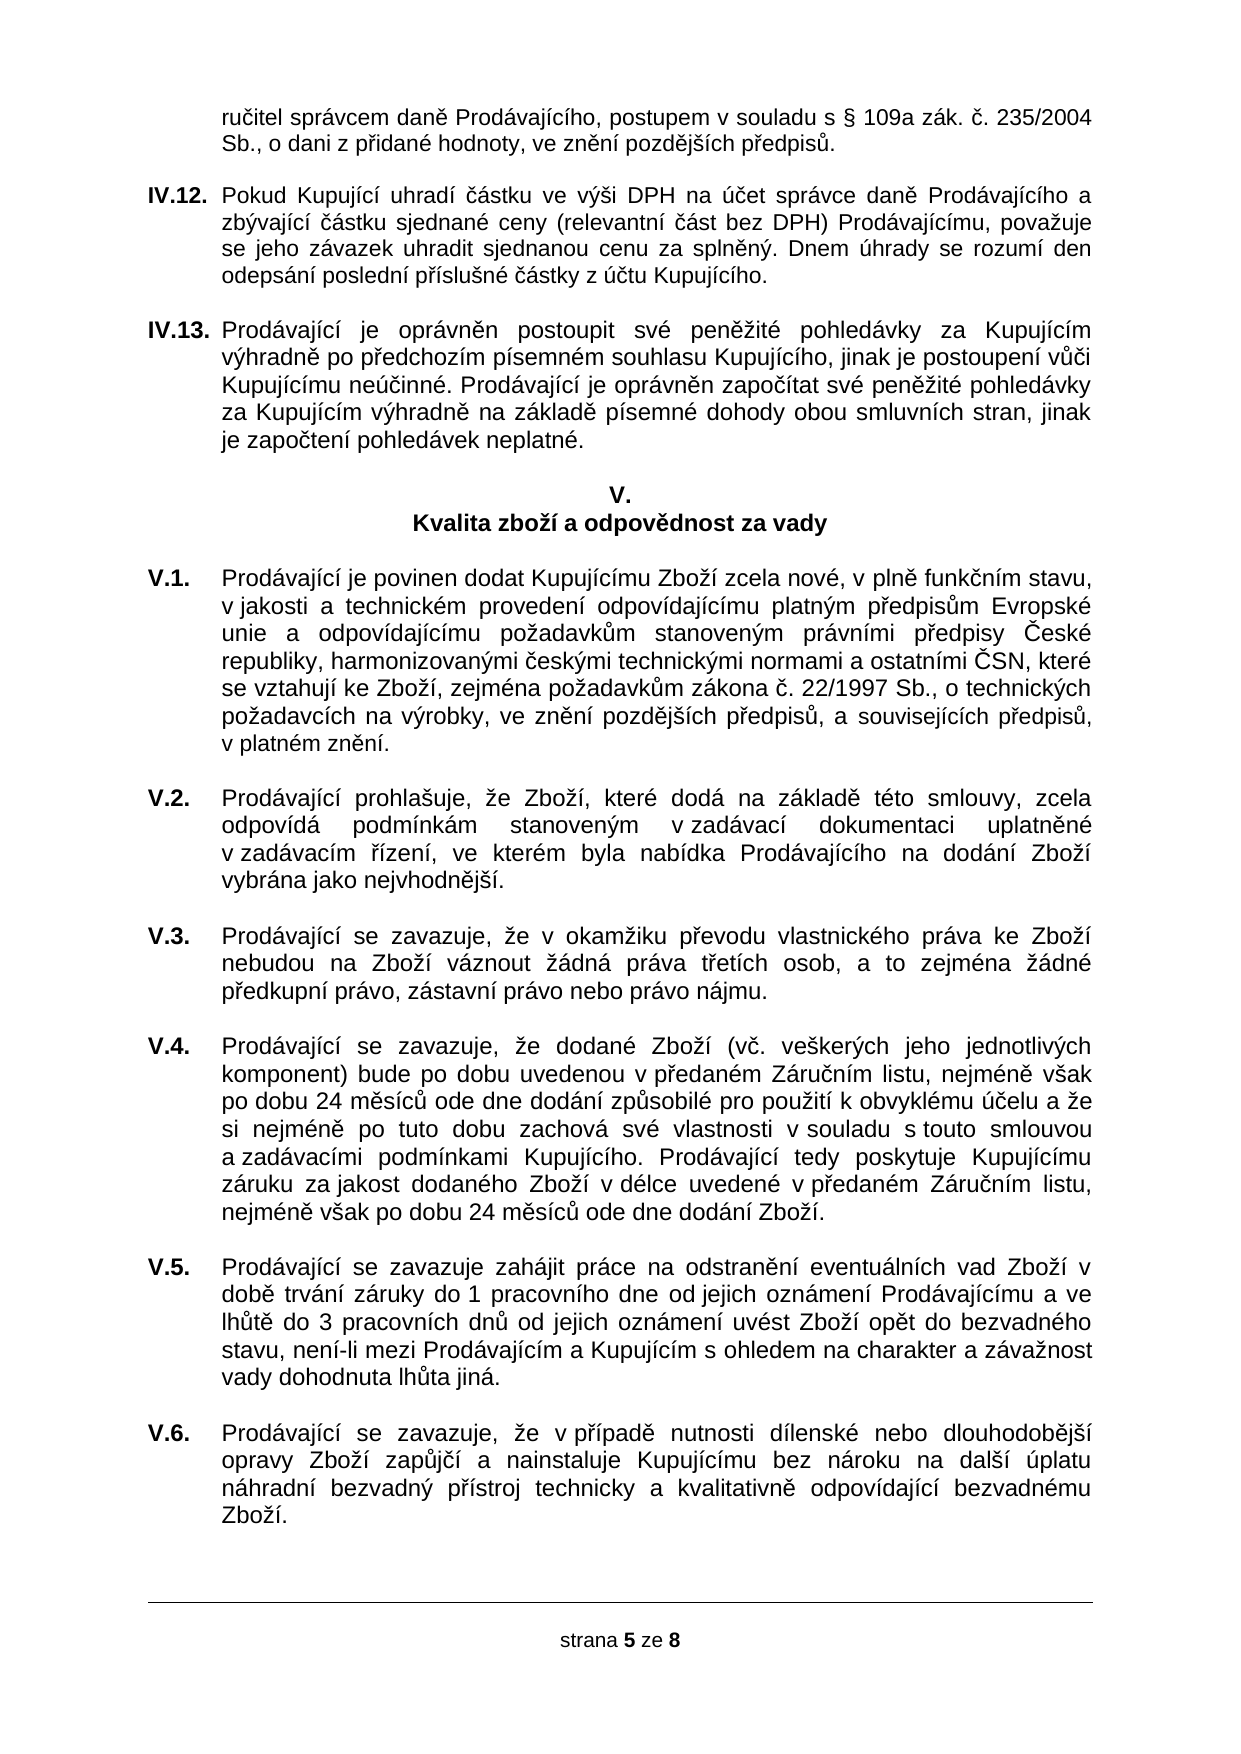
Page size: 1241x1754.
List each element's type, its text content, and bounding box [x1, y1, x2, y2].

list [148, 103, 1093, 156]
list Prodávající se zavazuje, že dodané Zboží (vč. veškerých jeho jednotlivých komponent) bude po dobu uvedenou v předaném Záručním listu, nejméně však po dobu 24 měsíců ode dne dodání způsobilé pro použití k obvyklému účelu a že si nejméně po tuto dobu zachová své vlastnosti v souladu s touto smlouvou a zadávacími podmínkami Kupujícího. Prodávající tedy poskytuje Kupujícímu záruku za jakost dodaného Zboží v délce uvedené v předaném Záručním listu, nejméně však po dobu 24 měsíců ode dne dodání Zboží. [148, 1032, 1093, 1225]
text Kvalita zboží a odpovědnost za vady [148, 509, 1093, 536]
list Prodávající je povinen dodat Kupujícímu Zboží zcela nové, v plně funkčním stavu, v jakosti a technickém provedení odpovídajícímu platným předpisům Evropské unie a odpovídajícímu požadavkům stanoveným právními předpisy České republiky, harmonizovanými českými technickými normami a ostatními ČSN, které se vztahují ke Zboží, zejména požadavkům zákona č. 22/1997 Sb., o technických požadavcích na výrobky, ve znění pozdějších předpisů, a souvisejících předpisů, v platném znění. [148, 564, 1093, 756]
list Pokud Kupující uhradí částku ve výši DPH na účet správce daně Prodávajícího a zbývající částku sjednané ceny (relevantní část bez DPH) Prodávajícímu, považuje se jeho závazek uhradit sjednanou cenu za splněný. Dnem úhrady se rozumí den odepsání poslední příslušné částky z účtu Kupujícího. [148, 182, 1093, 288]
list Prodávající se zavazuje, že v případě nutnosti dílenské nebo dlouhodobější opravy Zboží zapůjčí a nainstaluje Kupujícímu bez nároku na další úplatu náhradní bezvadný přístroj technicky a kvalitativně odpovídající bezvadnému Zboží. [148, 1418, 1093, 1529]
list Prodávající se zavazuje, že v okamžiku převodu vlastnického práva ke Zboží nebudou na Zboží váznout žádná práva třetích osob, a to zejména žádné předkupní právo, zástavní právo nebo právo nájmu. [148, 922, 1093, 1004]
list Prodávající prohlašuje, že Zboží, které dodá na základě této smlouvy, zcela odpovídá podmínkám stanoveným v zadávací dokumentaci uplatněné v zadávacím řízení, ve kterém byla nabídka Prodávajícího na dodání Zboží vybrána jako nejvhodnější. [148, 783, 1093, 894]
list Prodávající se zavazuje zahájit práce na odstranění eventuálních vad Zboží v době trvání záruky do 1 pracovního dne od jejich oznámení Prodávajícímu a ve lhůtě do 3 pracovních dnů od jejich oznámení uvést Zboží opět do bezvadného stavu, není-li mezi Prodávajícím a Kupujícím s ohledem na charakter a závažnost vady dohodnuta lhůta jiná. [148, 1253, 1093, 1391]
list Prodávající je oprávněn postoupit své peněžité pohledávky za Kupujícím výhradně po předchozím písemném souhlasu Kupujícího, jinak je postoupení vůči Kupujícímu neúčinné. Prodávající je oprávněn započítat své peněžité pohledávky za Kupujícím výhradně na základě písemné dohody obou smluvních stran, jinak je započtení pohledávek neplatné. [148, 316, 1093, 453]
text V. [148, 481, 1093, 509]
